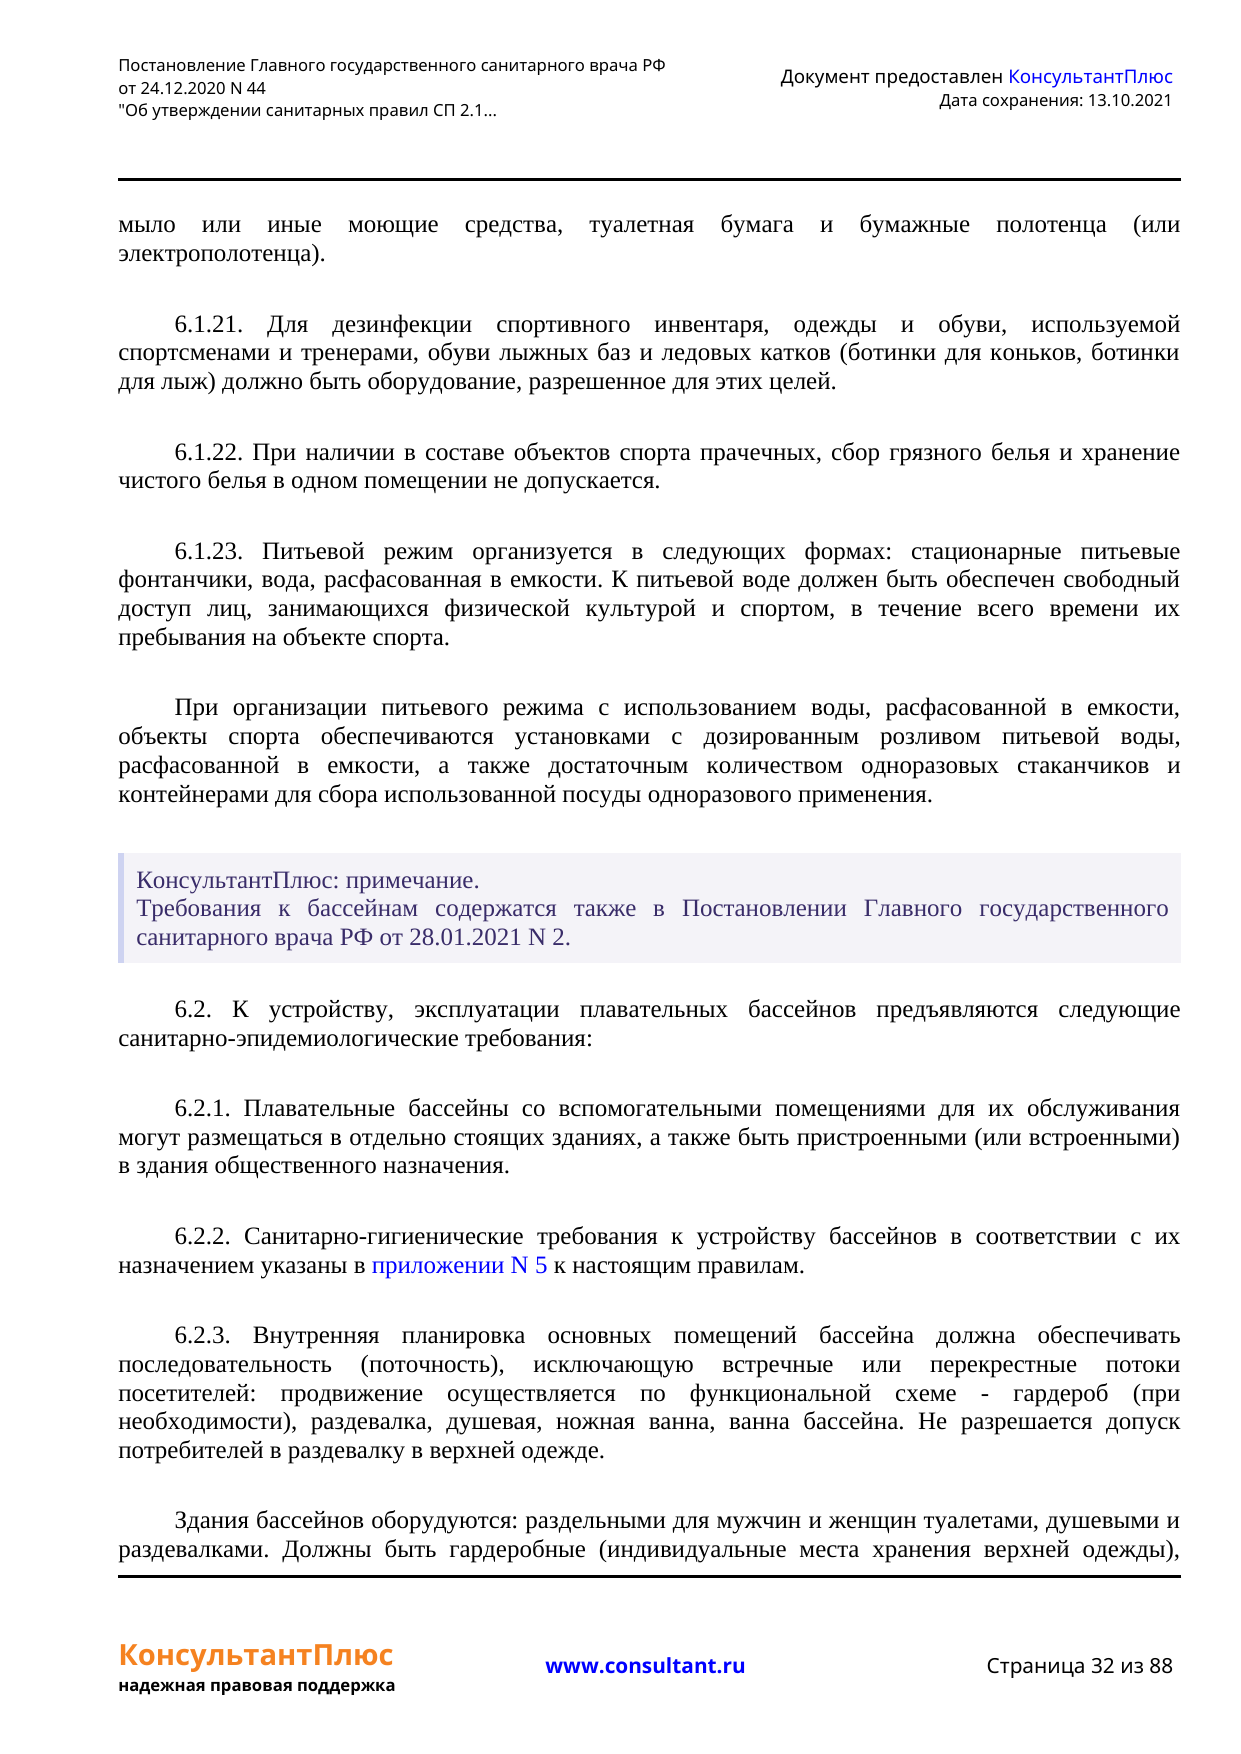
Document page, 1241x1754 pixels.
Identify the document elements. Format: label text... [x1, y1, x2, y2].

text 6.2.1. Плавательные бассейны со вспомогательными помещениями для их обслуживания могут размещаться в отдельно стоящих зданиях, а также быть пристроенными (или встроенными) в здания общественного назначения. [118, 1093, 1181, 1179]
text 6.1.21. Для дезинфекции спортивного инвентаря, одежды и обуви, используемой спортсменами и тренерами, обуви лыжных баз и ледовых катков (ботинки для коньков, ботинки для лыж) должно быть оборудование, разрешенное для этих целей. [118, 309, 1181, 395]
text 6.2.2. Санитарно-гигиенические требования к устройству бассейнов в соответствии с их назначением указаны в приложении N 5 к настоящим правилам. [118, 1221, 1181, 1278]
table_header [1169, 853, 1181, 963]
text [118, 1506, 1181, 1563]
table_header [124, 853, 136, 963]
text 6.1.23. Питьевой режим организуется в следующих формах: стационарные питьевые фонтанчики, вода, расфасованная в емкости. К питьевой воде должен быть обеспечен свободный доступ лиц, занимающихся физической культурой и спортом, в течение всего времени их пребывания на объекте спорта. [118, 536, 1181, 651]
text 6.1.22. При наличии в составе объектов спорта прачечных, сбор грязного белья и хранение чистого белья в одном помещении не допускается. [118, 437, 1181, 494]
text 6.2.3. Внутренняя планировка основных помещений бассейна должна обеспечивать последовательность (поточность), исключающую встречные или перекрестные потоки посетителей: продвижение осуществляется по функциональной схеме - гардероб (при необходимости), раздевалка, душевая, ножная ванна, ванна бассейна. Не разрешается допуск потребителей в раздевалку в верхней одежде. [118, 1320, 1181, 1464]
text 6.2. К устройству, эксплуатации плавательных бассейнов предъявляются следующие санитарно-эпидемиологические требования: [118, 994, 1181, 1051]
table_header КонсультантПлюс: примечание. Требования к бассейнам содержатся также в Постановлении Главного государственного санитарного врача РФ от 28.01.2021 N 2. [136, 853, 1169, 963]
table_header [118, 853, 124, 963]
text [118, 209, 1181, 267]
text При организации питьевого режима с использованием воды, расфасованной в емкости, объекты спорта обеспечиваются установками с дозированным розливом питьевой воды, расфасованной в емкости, а также достаточным количеством одноразовых стаканчиков и контейнерами для сбора использованной посуды одноразового применения. [118, 692, 1181, 807]
